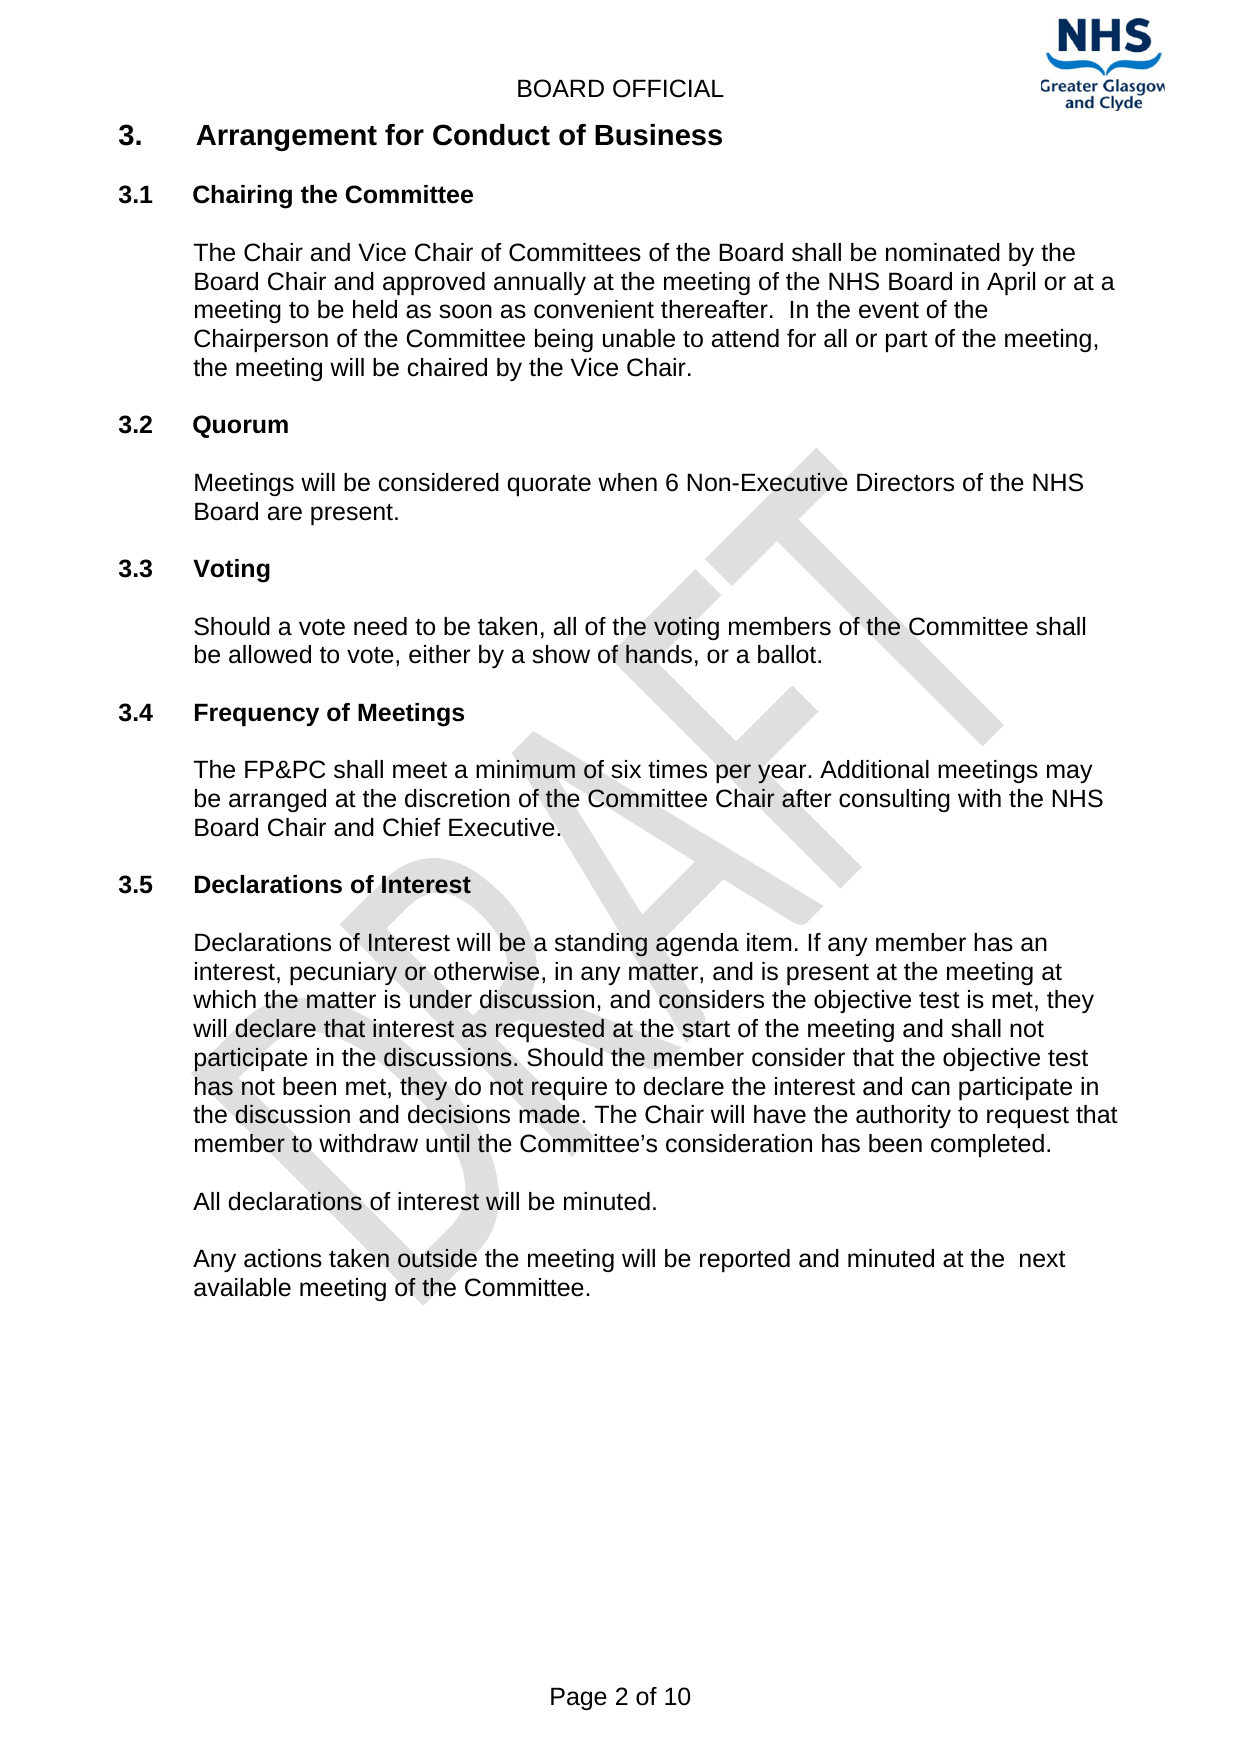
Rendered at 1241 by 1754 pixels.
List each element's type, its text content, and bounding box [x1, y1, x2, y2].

text The Chair and Vice Chair of Committees of the Board shall be nominated by the Board Chair and approved annually at the meeting of the NHS Board in April or at a meeting to be held as soon as convenient thereafter. In the event of the Chairperson of the Committee being unable to attend for all or part of the meeting, the meeting will be chaired by the Vice Chair. [118, 238, 1122, 382]
text Declarations of Interest will be a standing agenda item. If any member has an interest, pecuniary or otherwise, in any matter, and is present at the meeting at which the matter is under discussion, and considers the objective test is met, they will declare that interest as requested at the start of the meeting and shall not participate in the discussions. Should the member consider that the objective test has not been met, they do not require to declare the interest and can participate in the discussion and decisions made. The Chair will have the authority to request that member to withdraw until the Committee’s consideration has been completed. [193, 928, 1122, 1158]
picture [1039, 18, 1165, 109]
text The FP&PC shall meet a minimum of six times per year. Additional meetings may be arranged at the discretion of the Committee Chair after consulting with the NHS Board Chair and Chief Executive. [118, 755, 1122, 842]
list Any actions taken outside the meeting will be reported and minuted at the next available meeting of the Committee. [193, 1244, 1122, 1302]
list Chairing the Committee [118, 180, 1122, 209]
text Should a vote need to be taken, all of the voting members of the Committee shall be allowed to vote, either by a show of hands, or a ballot. [118, 612, 1122, 669]
list Voting [118, 554, 1122, 583]
list Declarations of Interest [118, 870, 1122, 899]
list Quorum [118, 410, 1122, 439]
list Arrangement for Conduct of Business [118, 118, 1122, 152]
list Frequency of Meetings [118, 698, 1122, 727]
text Meetings will be considered quorate when 6 Non-Executive Directors of the NHS Board are present. [118, 468, 1122, 525]
list All declarations of interest will be minuted. [193, 1187, 1122, 1215]
